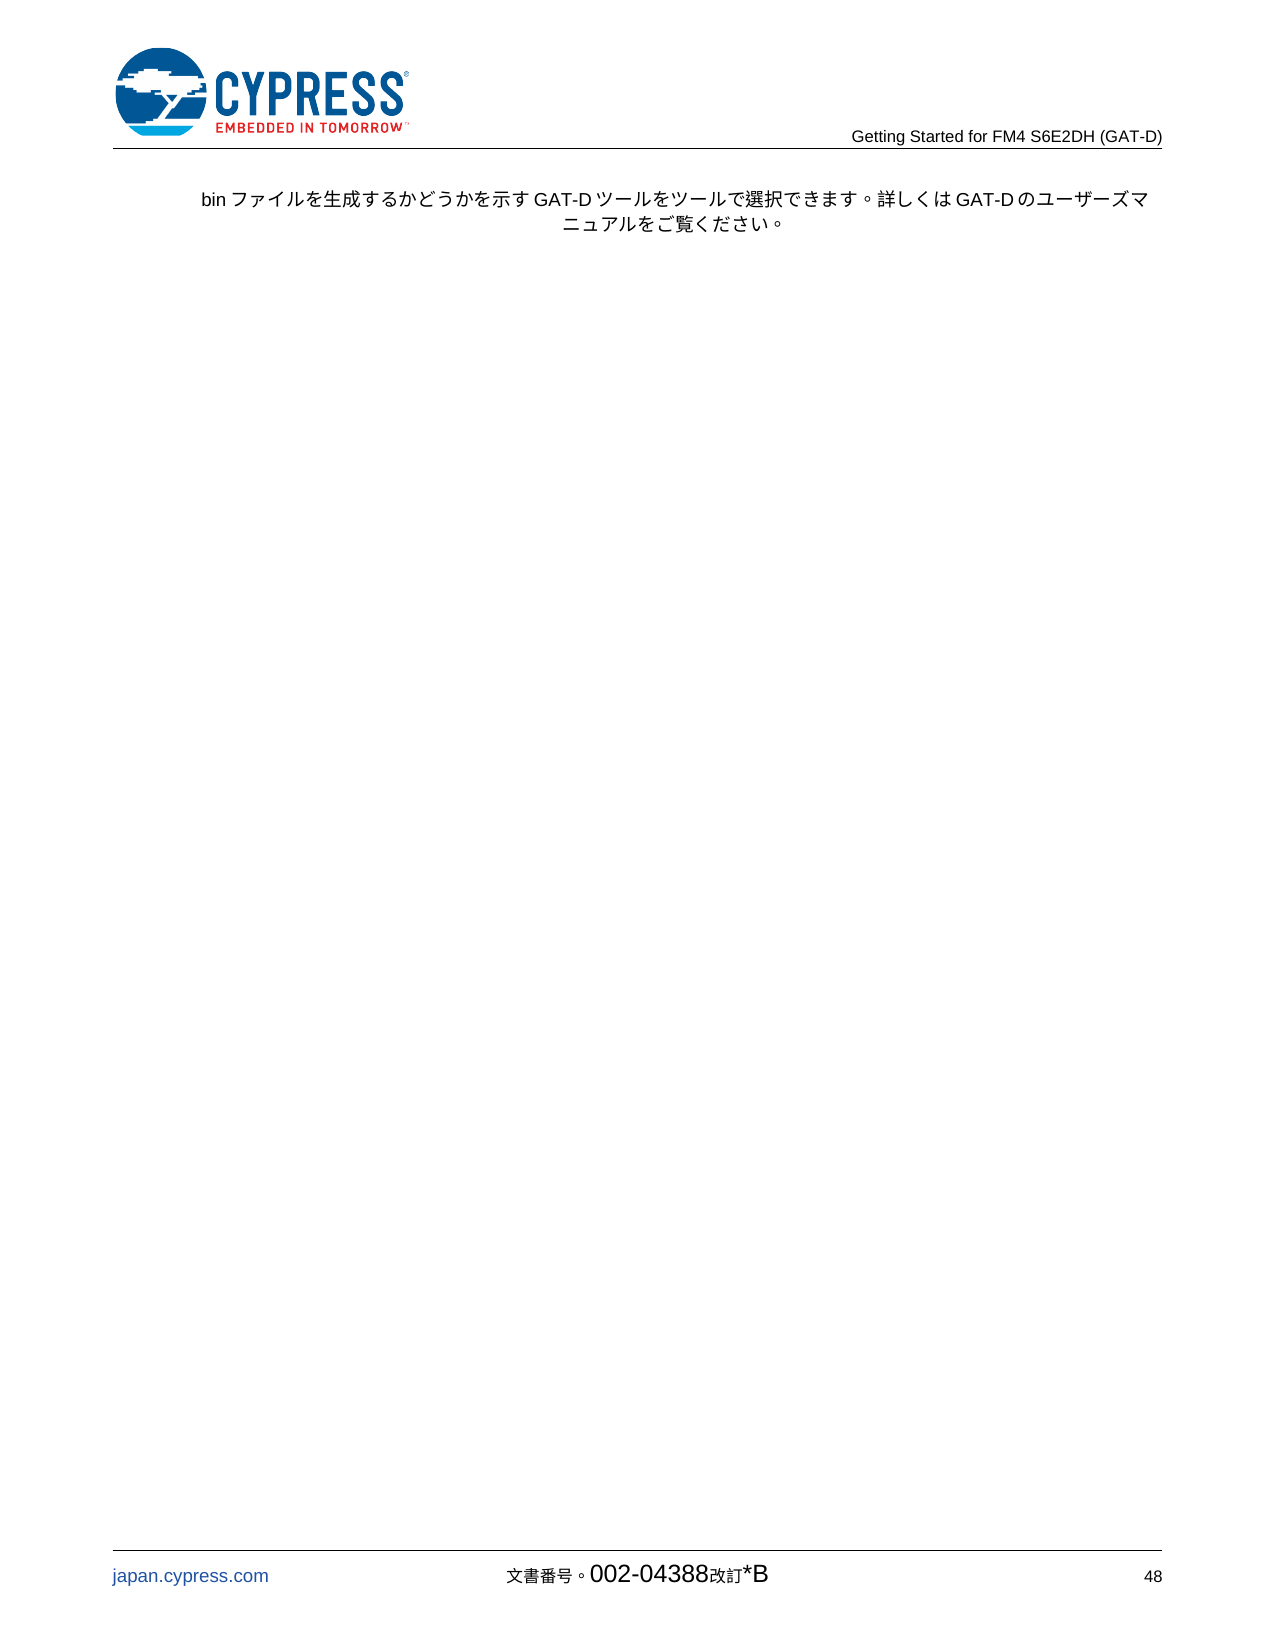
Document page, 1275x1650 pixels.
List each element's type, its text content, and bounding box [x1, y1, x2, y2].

picture [115, 47, 410, 136]
text binファイルを生成するかどうかを示すGAT-Dツールをツールで選択できます。詳しくはGAT-Dのユーザーズマニュアルをご覧ください。 [187, 188, 1162, 235]
